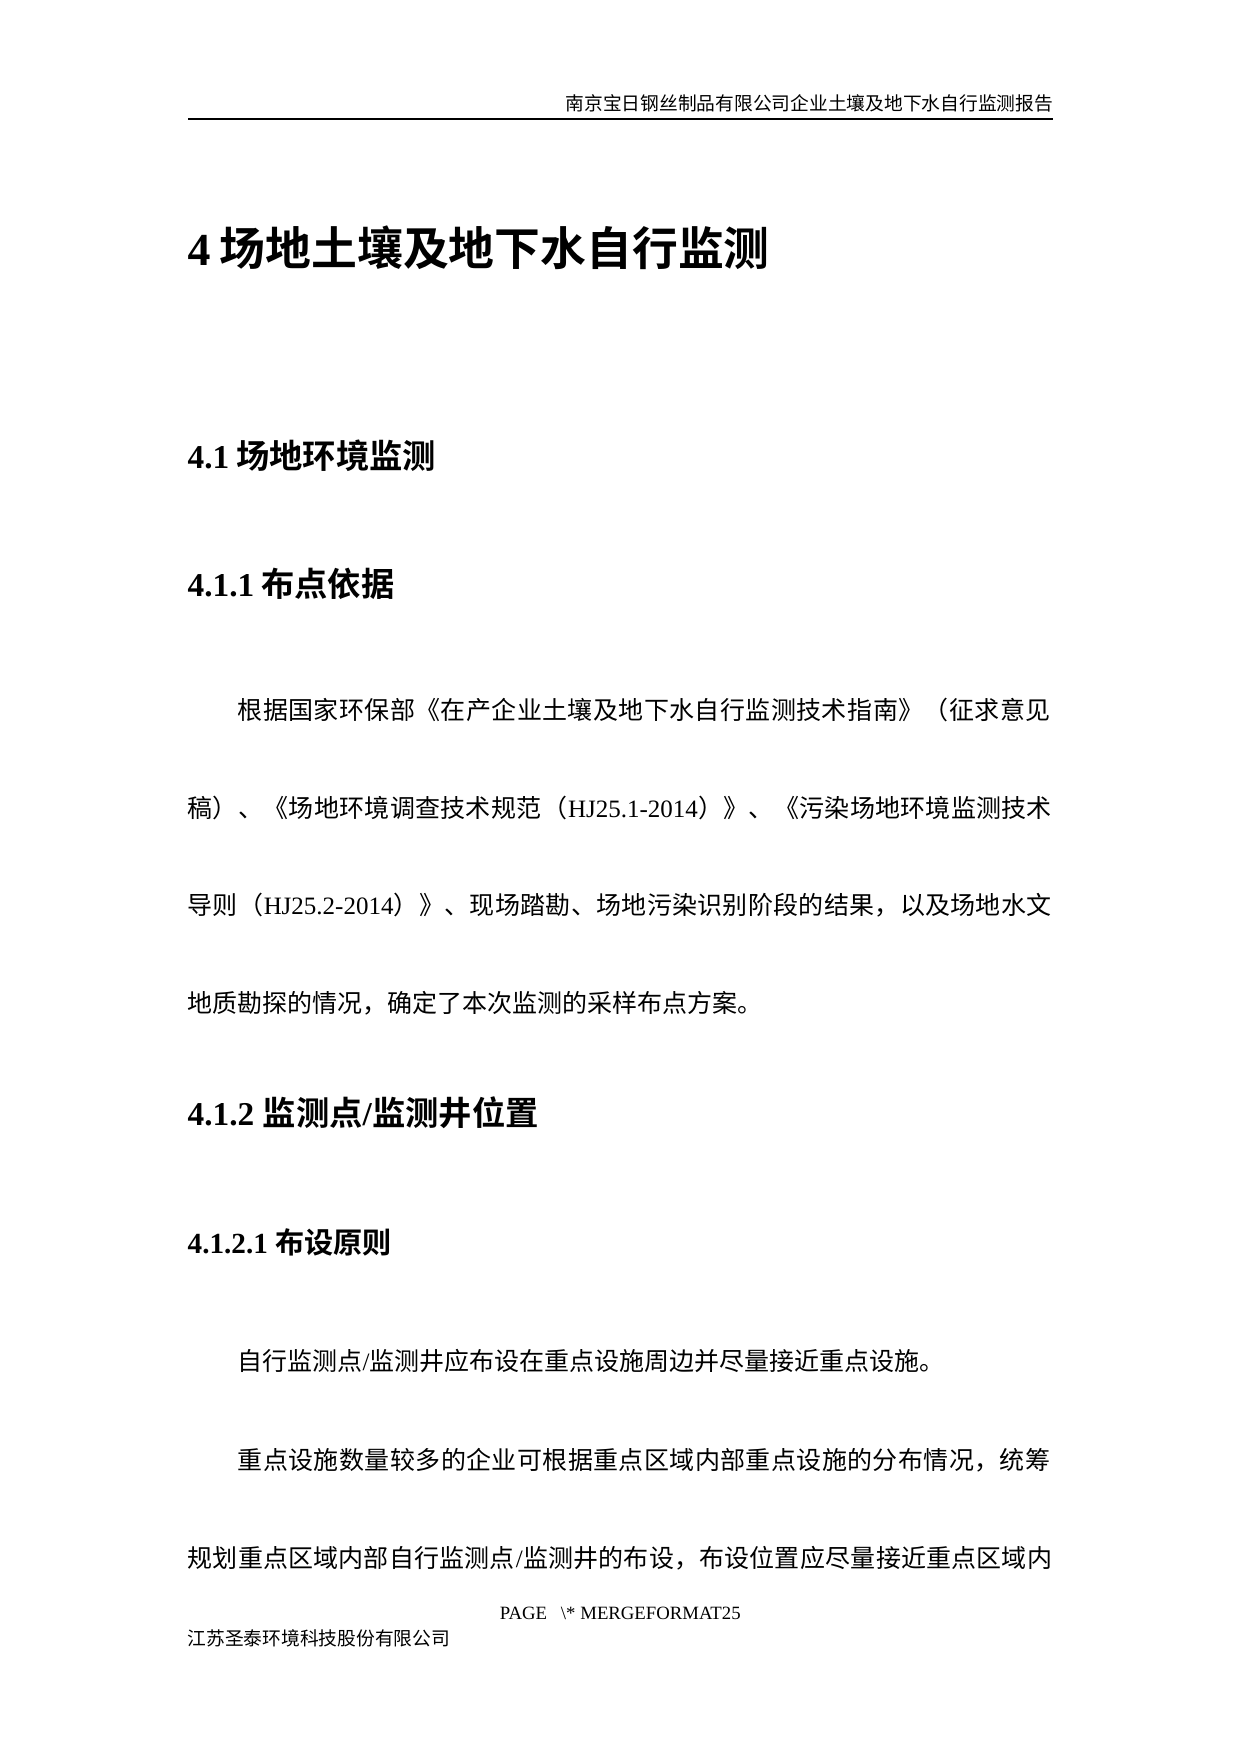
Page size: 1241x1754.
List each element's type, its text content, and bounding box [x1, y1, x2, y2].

text 根据国家环保部《在产企业土壤及地下水自行监测技术指南》（征求意见稿）、《场地环境调查技术规范（HJ25.1-2014）》、《污染场地环境监测技术导则（HJ25.2-2014）》、现场踏勘、场地污染识别阶段的结果，以及场地水文地质勘探的情况，确定了本次监测的采样布点方案。 [187, 676, 1053, 1034]
subtitle 4.1场地环境监测 [187, 422, 1053, 487]
text 自行监测点/监测井应布设在重点设施周边并尽量接近重点设施。 [187, 1327, 1053, 1392]
subtitle 4场地土壤及地下水自行监测 [187, 196, 1053, 294]
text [187, 1426, 1053, 1589]
subtitle 4.1.2 监测点/监测井位置 [187, 1079, 1053, 1144]
subtitle 4.1.1布点依据 [187, 549, 1053, 614]
subtitle 4.1.2.1 布设原则 [187, 1208, 1053, 1273]
